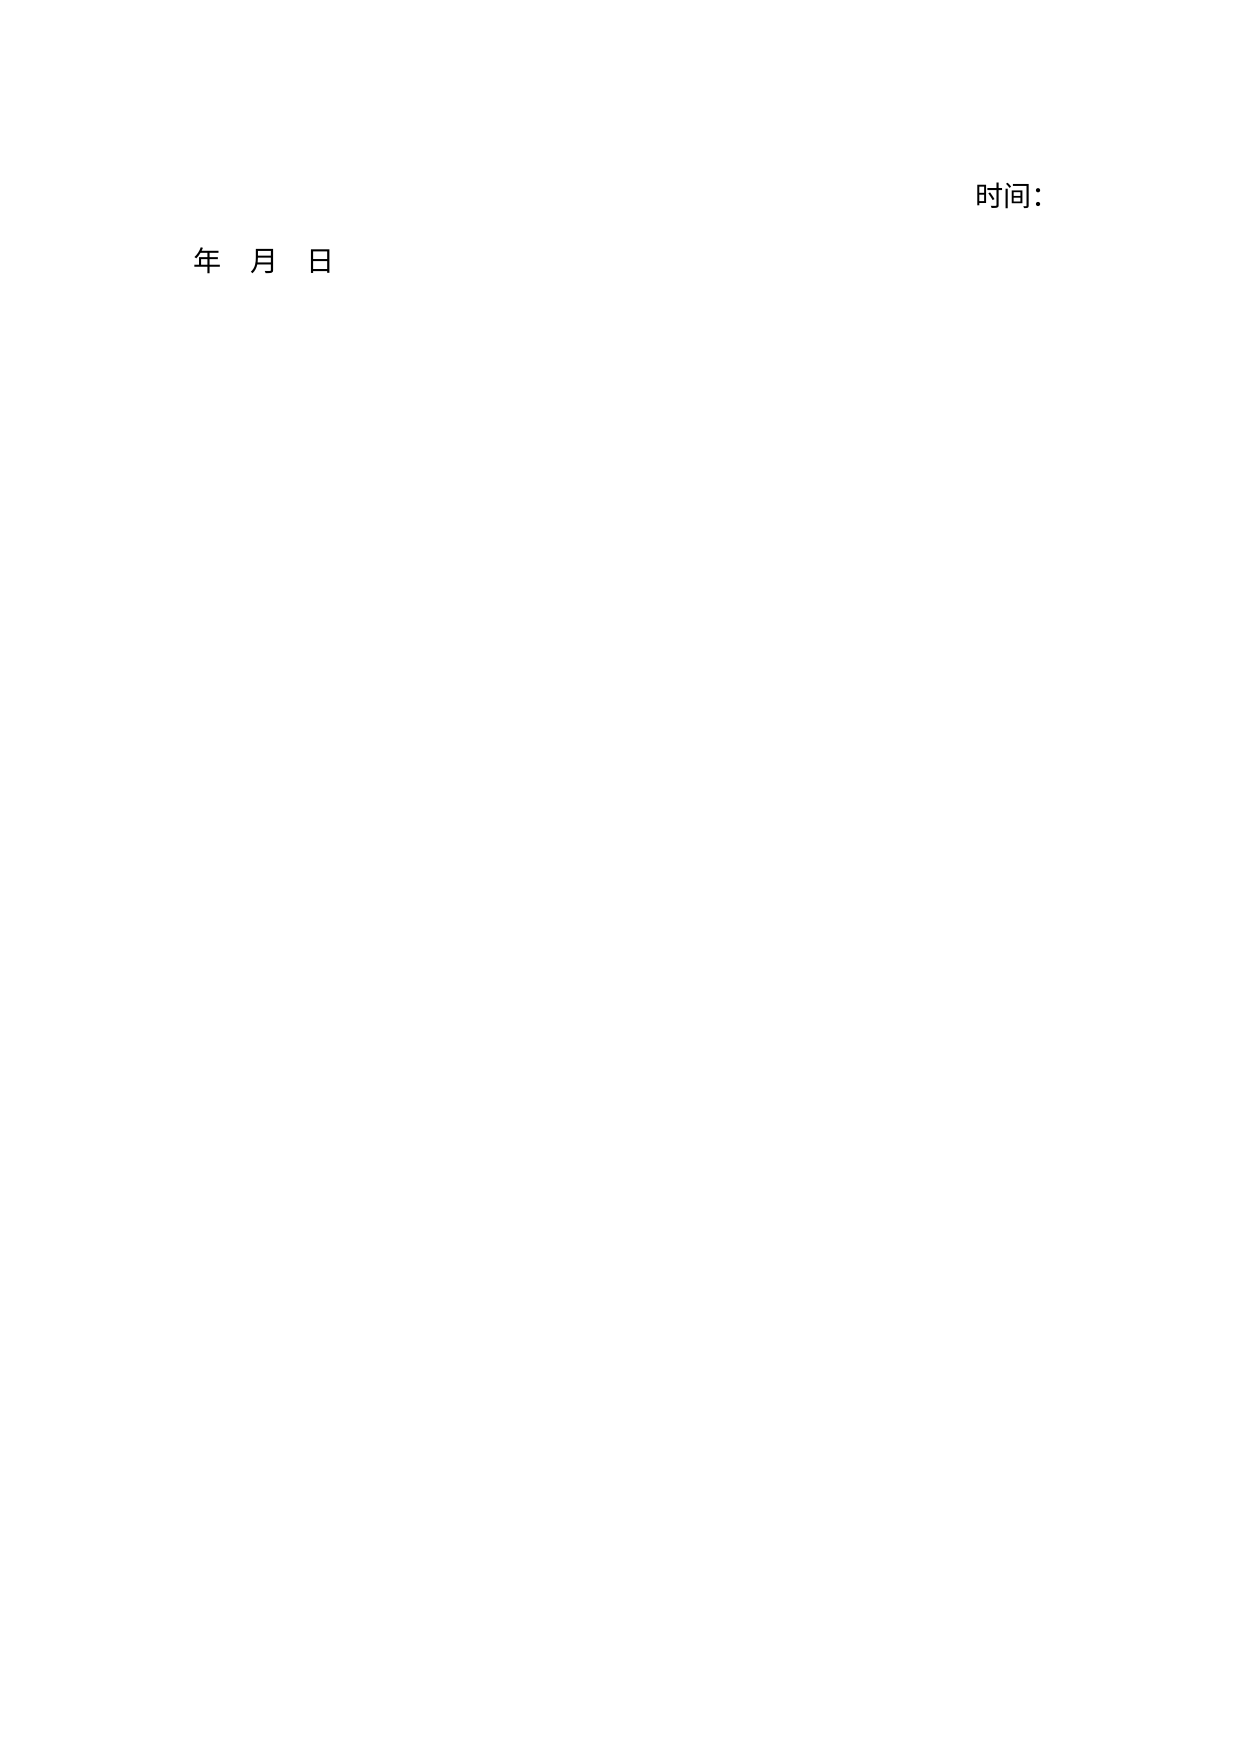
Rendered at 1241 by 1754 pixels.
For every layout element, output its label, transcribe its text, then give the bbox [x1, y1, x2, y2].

text 时间： 年 月 日 [187, 162, 1053, 292]
